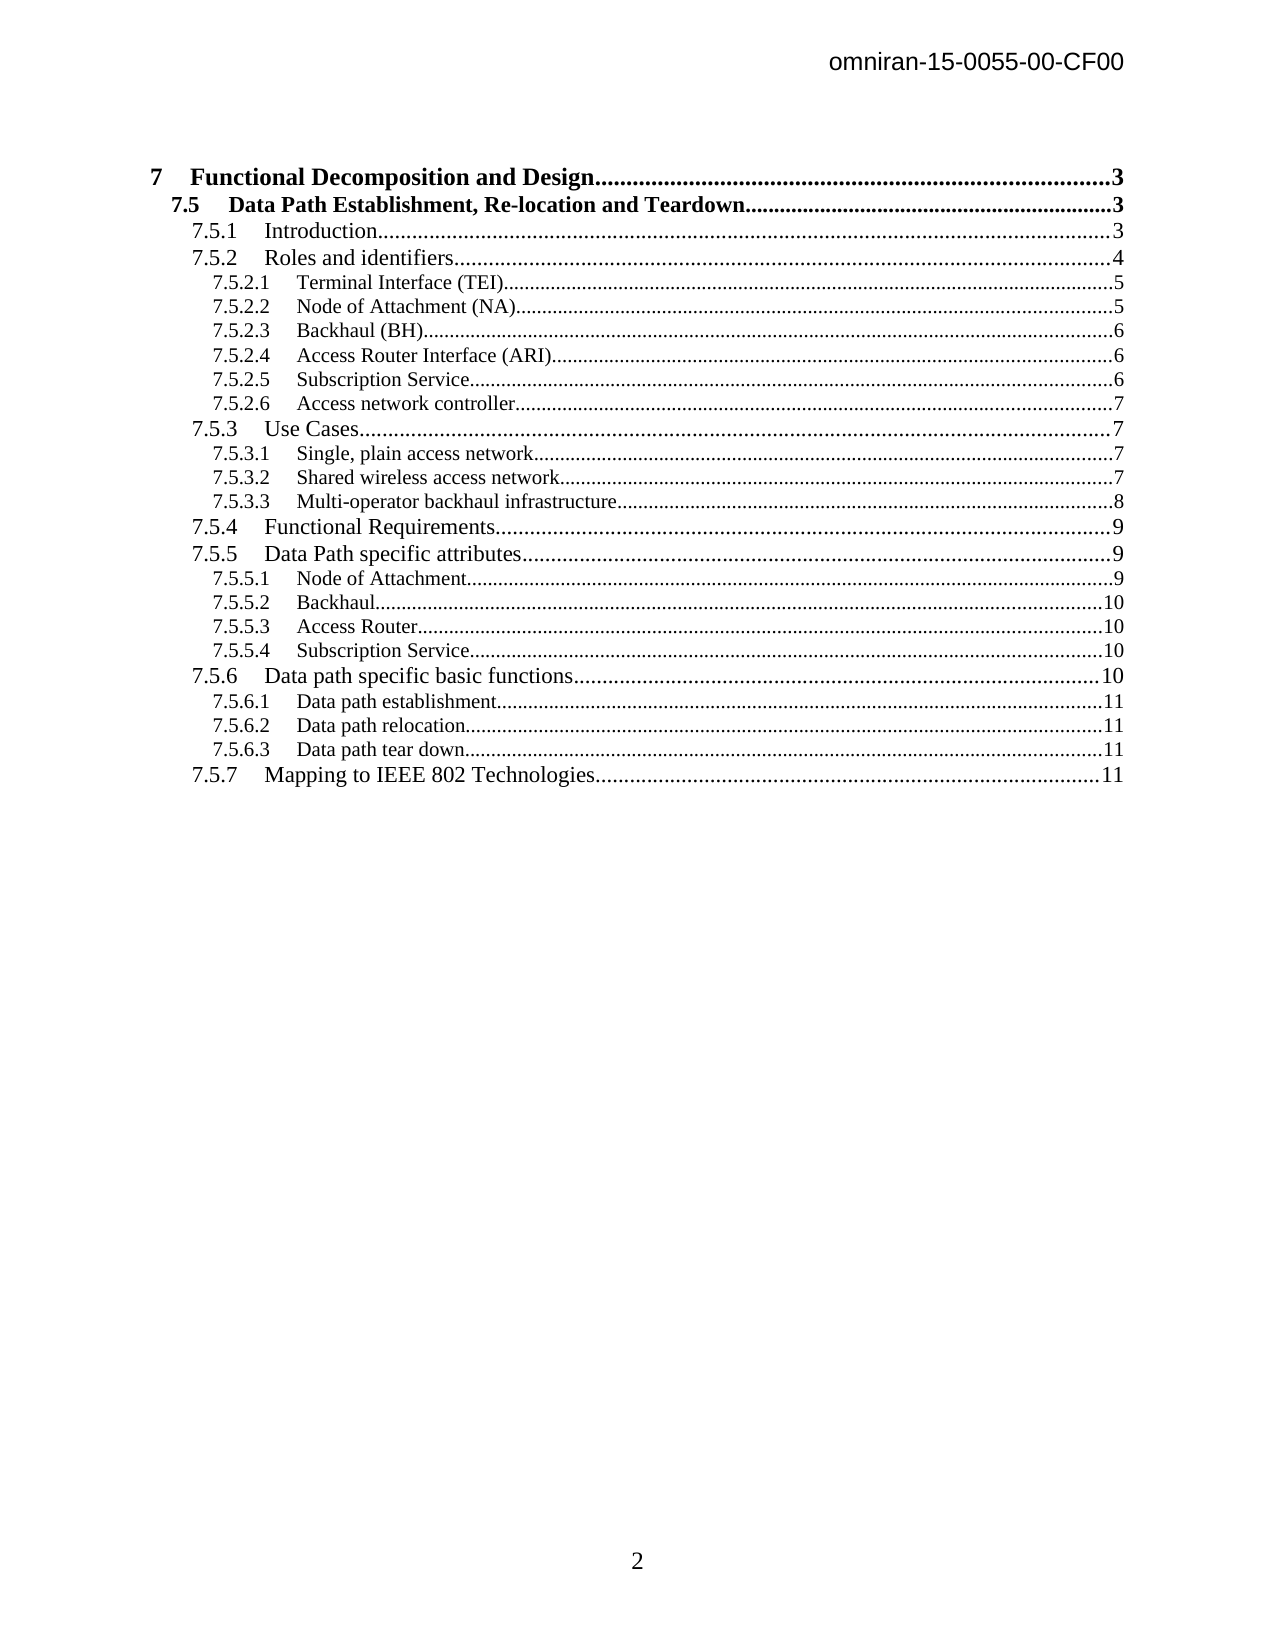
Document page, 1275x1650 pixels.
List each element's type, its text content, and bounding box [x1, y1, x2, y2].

text 7.5.2.4 Access Router Interface (ARI) 6 [212, 342, 1125, 367]
text 7.5.5.2 Backhaul 10 [212, 590, 1125, 614]
text 7.5.5 Data Path specific attributes 9 [192, 539, 1125, 566]
text 7.5.3.1 Single, plain access network 7 [212, 441, 1125, 465]
text 7.5.2.2 Node of Attachment (NA) 5 [212, 294, 1125, 318]
text 7.5.3 Use Cases 7 [192, 415, 1125, 441]
text 7.5.6.3 Data path tear down 11 [212, 737, 1125, 761]
text 7.5.6.2 Data path relocation 11 [212, 713, 1125, 737]
text 7.5.2.1 Terminal Interface (TEI) 5 [212, 270, 1125, 294]
text 7.5.7 Mapping to IEEE 802 Technologies 11 [192, 761, 1125, 787]
text 7.5.5.4 Subscription Service 10 [212, 638, 1125, 662]
text 7.5.4 Functional Requirements 9 [192, 513, 1125, 539]
text 7.5.5.1 Node of Attachment 9 [212, 566, 1125, 590]
text 7.5.6 Data path specific basic functions 10 [192, 662, 1125, 688]
text 7.5 Data Path Establishment, Re-location and Teardown 3 [171, 191, 1125, 218]
text 7.5.2.5 Subscription Service 6 [212, 367, 1125, 391]
text 7.5.3.2 Shared wireless access network 7 [212, 465, 1125, 489]
text 7.5.2.6 Access network controller 7 [212, 391, 1125, 415]
text 7.5.5.3 Access Router 10 [212, 614, 1125, 638]
text 7.5.2 Roles and identifiers 4 [192, 244, 1125, 270]
text 7.5.2.3 Backhaul (BH) 6 [212, 318, 1125, 342]
text 7.5.1 Introduction 3 [192, 218, 1125, 244]
text 7.5.6.1 Data path establishment 11 [212, 688, 1125, 713]
text 7 Functional Decomposition and Design 3 [150, 162, 1125, 191]
text 7.5.3.3 Multi-operator backhaul infrastructure 8 [212, 489, 1125, 513]
